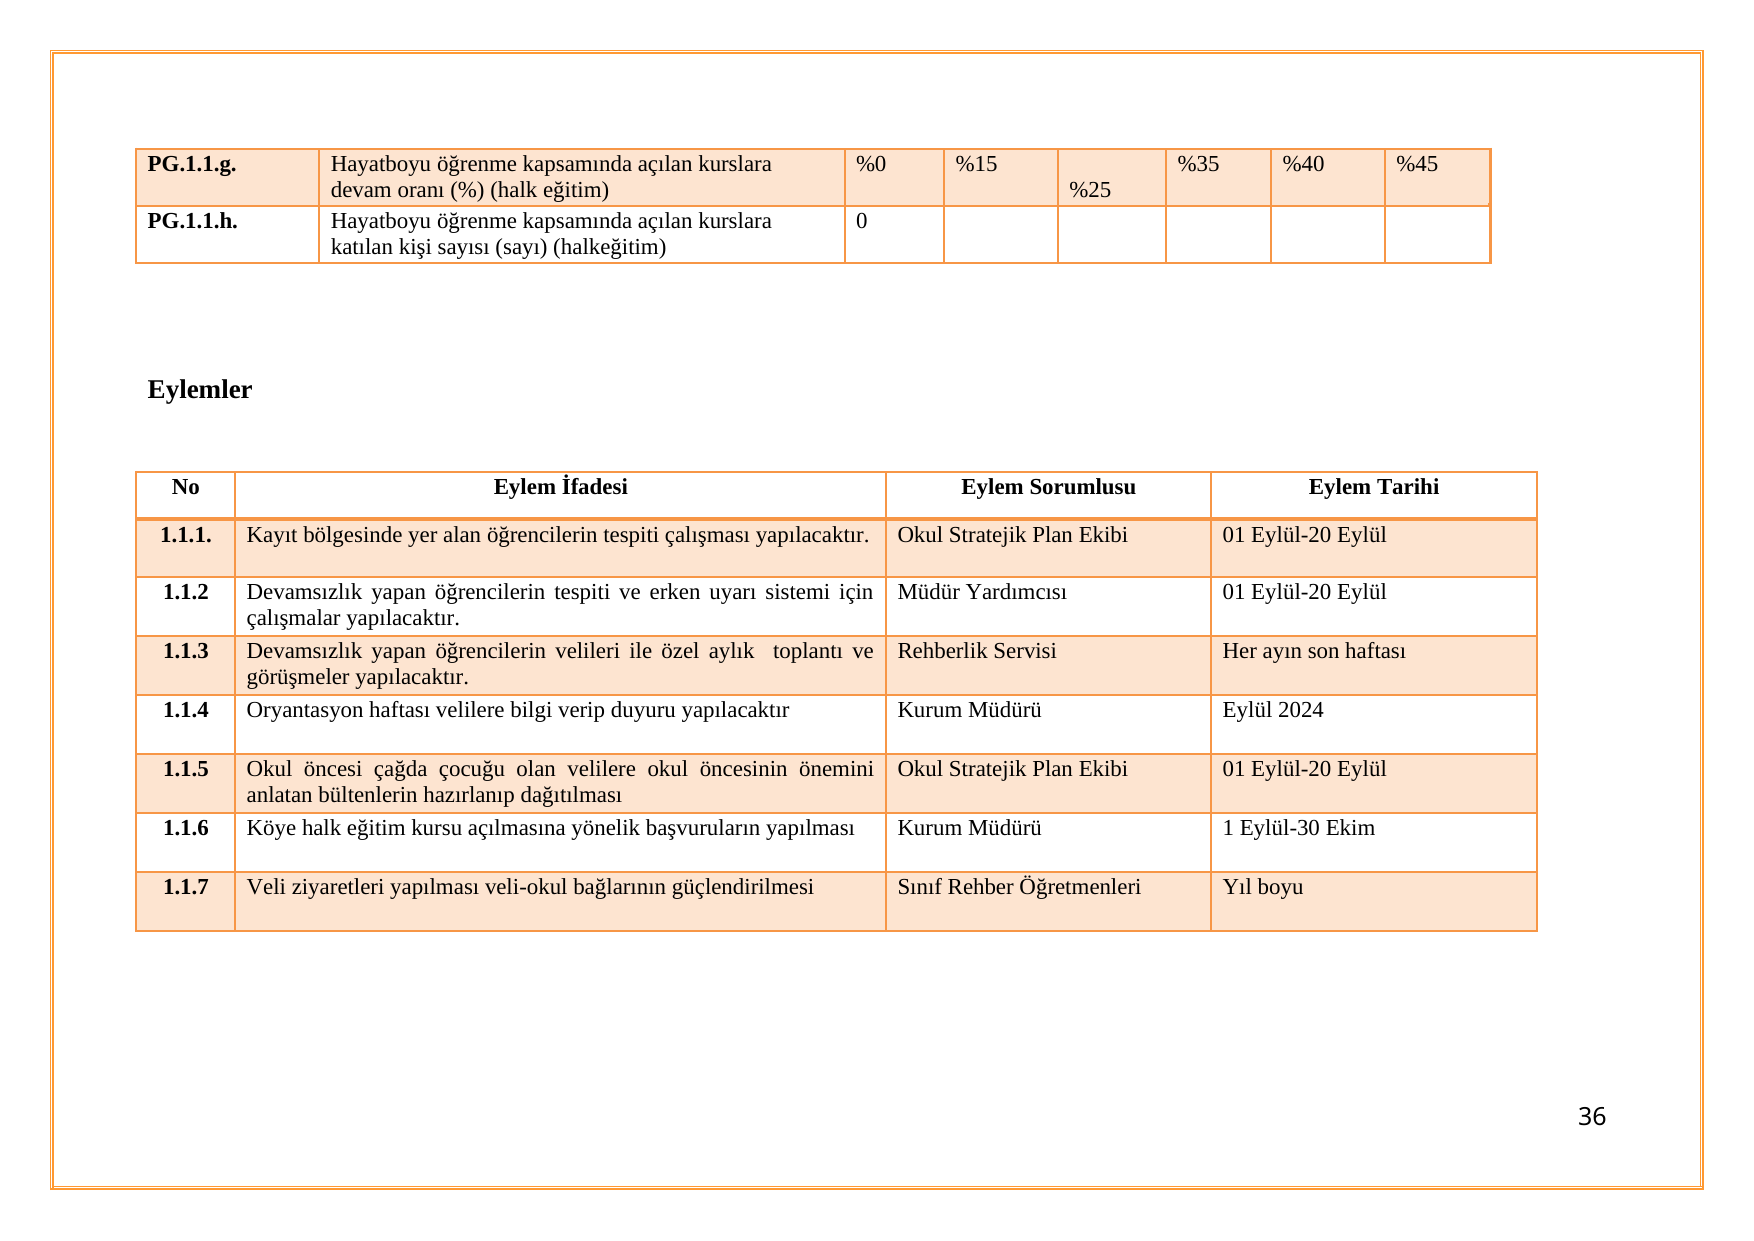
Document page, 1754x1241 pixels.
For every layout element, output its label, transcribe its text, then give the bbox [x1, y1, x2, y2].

table_cell 01 Eylül-20 Eylül [1212, 578, 1536, 635]
table_cell Rehberlik Servisi [887, 637, 1210, 694]
table_cell [1167, 207, 1270, 262]
table_cell %40 [1272, 150, 1384, 205]
table_cell 1.1.3 [137, 637, 234, 694]
table_cell 1.1.2 [137, 578, 234, 635]
table_cell Köye halk eğitim kursu açılmasına yönelik başvuruların yapılması [236, 814, 885, 871]
table_cell Yıl boyu [1212, 873, 1536, 930]
table_cell Kurum Müdürü [887, 696, 1210, 753]
table_cell Müdür Yardımcısı [887, 578, 1210, 635]
table_cell PG.1.1.g. [137, 150, 318, 205]
table_header Eylem Sorumlusu [887, 473, 1210, 517]
table_cell %45 [1386, 150, 1489, 205]
table_cell Hayatboyu öğrenme kapsamında açılan kurslara katılan kişi sayısı (sayı) (halkeğitim) [320, 207, 844, 262]
table_header Eylem Tarihi [1212, 473, 1536, 517]
table_cell [1272, 207, 1384, 262]
table_cell Eylül 2024 [1212, 696, 1536, 753]
table_cell 01 Eylül-20 Eylül [1212, 521, 1536, 576]
table_header Eylem İfadesi [236, 473, 885, 517]
subtitle Eylemler [147, 373, 1606, 404]
table_cell 1.1.6 [137, 814, 234, 871]
table_cell Kayıt bölgesinde yer alan öğrencilerin tespiti çalışması yapılacaktır. [236, 521, 885, 576]
table_cell 1 Eylül-30 Ekim [1212, 814, 1536, 871]
table_cell %25 [1059, 150, 1165, 205]
table_cell Okul Stratejik Plan Ekibi [887, 521, 1210, 576]
table_cell [1059, 207, 1165, 262]
table_cell %35 [1167, 150, 1270, 205]
table_cell Veli ziyaretleri yapılması veli-okul bağlarının güçlendirilmesi [236, 873, 885, 930]
table_cell 1.1.4 [137, 696, 234, 753]
table_cell Oryantasyon haftası velilere bilgi verip duyuru yapılacaktır [236, 696, 885, 753]
table_cell Hayatboyu öğrenme kapsamında açılan kurslara devam oranı (%) (halk eğitim) [320, 150, 844, 205]
table_cell Devamsızlık yapan öğrencilerin velileri ile özel aylık toplantı ve görüşmeler yapılacaktır. [236, 637, 885, 694]
table_cell 1.1.5 [137, 755, 234, 812]
table_cell Sınıf Rehber Öğretmenleri [887, 873, 1210, 930]
table_cell Her ayın son haftası [1212, 637, 1536, 694]
table_cell Okul Stratejik Plan Ekibi [887, 755, 1210, 812]
table_cell Kurum Müdürü [887, 814, 1210, 871]
table_cell [945, 207, 1057, 262]
table_cell Devamsızlık yapan öğrencilerin tespiti ve erken uyarı sistemi için çalışmalar yapılacaktır. [236, 578, 885, 635]
table_cell 1.1.7 [137, 873, 234, 930]
table_header No [137, 473, 234, 517]
table_cell 1.1.1. [137, 521, 234, 576]
table_cell [1386, 207, 1489, 262]
table_cell 01 Eylül-20 Eylül [1212, 755, 1536, 812]
table_cell PG.1.1.h. [137, 207, 318, 262]
table_cell 0 [846, 207, 943, 262]
table_cell %0 [846, 150, 943, 205]
table_cell Okul öncesi çağda çocuğu olan velilere okul öncesinin önemini anlatan bültenlerin hazırlanıp dağıtılması [236, 755, 885, 812]
table_cell %15 [945, 150, 1057, 205]
